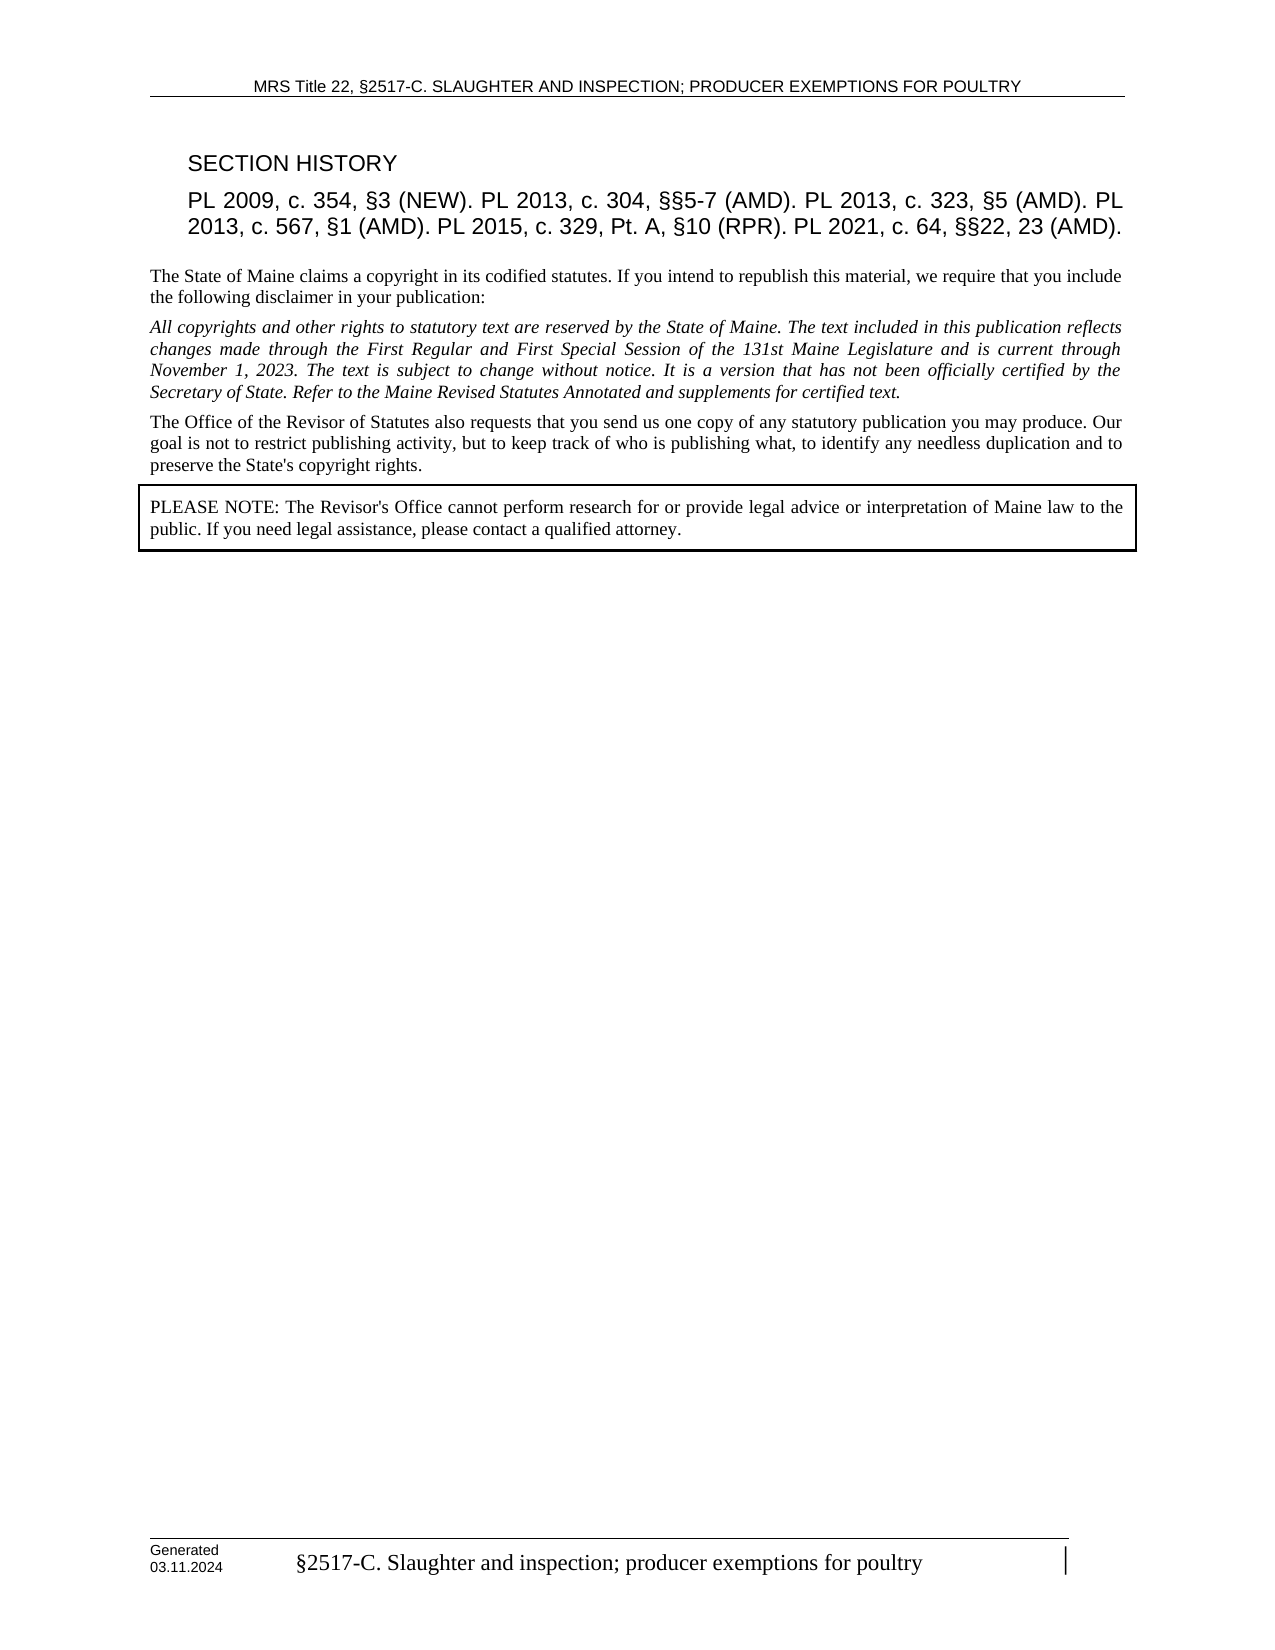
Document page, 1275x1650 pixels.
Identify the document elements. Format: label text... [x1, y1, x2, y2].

text PL 2009, c. 354, §3 (NEW). PL 2013, c. 304, §§5-7 (AMD). PL 2013, c. 323, §5 (AMD). PL 2013, c. 567, §1 (AMD). PL 2015, c. 329, Pt. A, §10 (RPR). PL 2021, c. 64, §§22, 23 (AMD). [187, 187, 1125, 239]
text All copyrights and other rights to statutory text are reserved by the State of Maine. The text included in this publication reflects changes made through the First Regular and First Special Session of the 131st Maine Legislature and is current through November 1, 2023 . The text is subject to change without notice. It is a version that has not been officially certified by the Secretary of State. Refer to the Maine Revised Statutes Annotated and supplements for certified text. [150, 316, 1125, 402]
text SECTION HISTORY [187, 150, 1125, 176]
text The Office of the Revisor of Statutes also requests that you send us one copy of any statutory publication you may produce. Our goal is not to restrict publishing activity, but to keep track of who is publishing what, to identify any needless duplication and to preserve the State's copyright rights. [150, 411, 1125, 475]
text PLEASE NOTE: The Revisor's Office cannot perform research for or provide legal advice or interpretation of Maine law to the public. If you need legal assistance, please contact a qualified attorney. [140, 486, 1135, 549]
text The State of Maine claims a copyright in its codified statutes. If you intend to republish this material, we require that you include the following disclaimer in your publication: [150, 264, 1125, 308]
